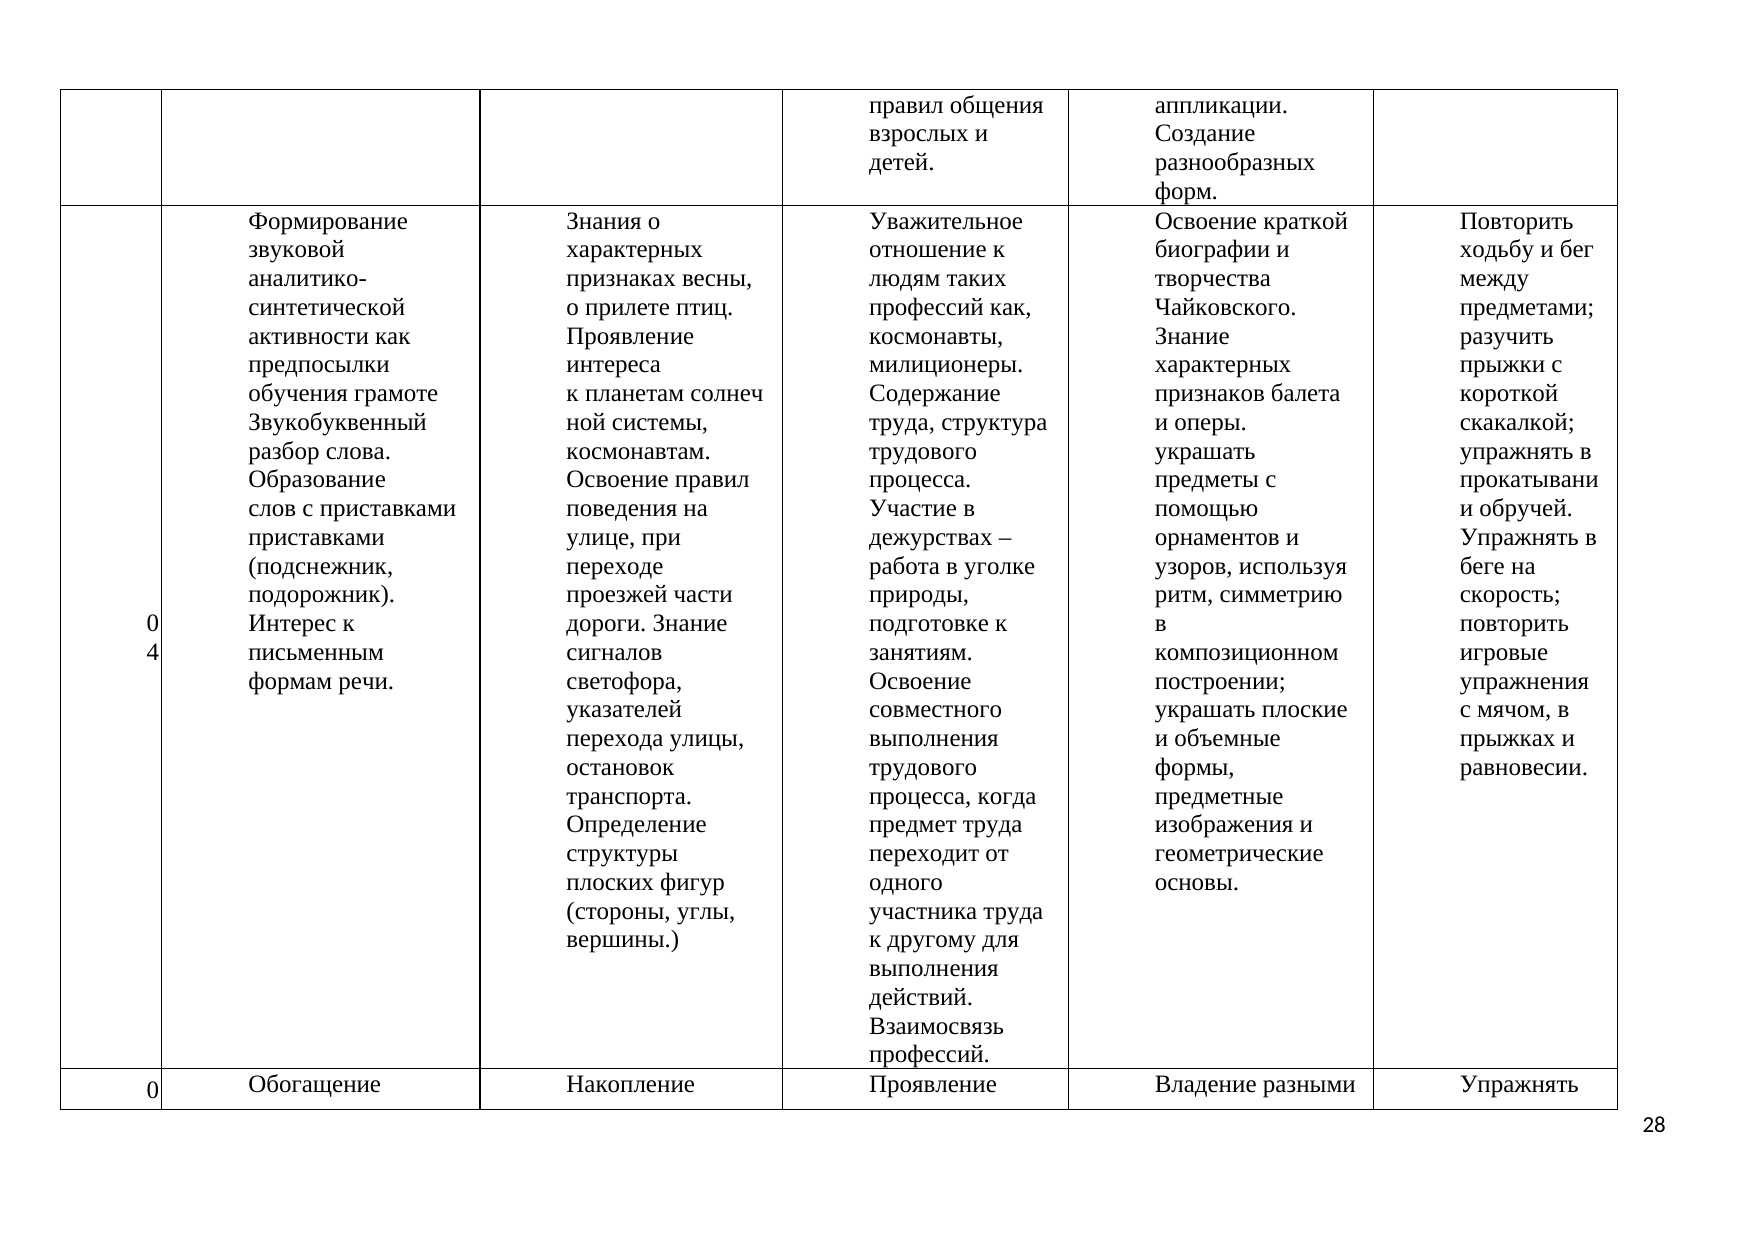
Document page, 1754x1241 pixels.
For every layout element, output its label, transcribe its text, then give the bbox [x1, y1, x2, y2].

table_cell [481, 90, 782, 205]
table_cell Уважительное отношение к людям таких профессий как, космонавты, милиционеры. Содержание труда, структура трудового процесса. Участие в дежурствах – работа в уголке природы, подготовке к занятиям. Освоение совместного выполнения трудового процесса, когда предмет труда переходит от одного участника труда к другому для выполнения действий. Взаимосвязь профессий. [783, 206, 1068, 1068]
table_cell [162, 1069, 479, 1109]
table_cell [783, 1069, 1068, 1109]
table_cell 03 [61, 90, 161, 205]
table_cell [481, 1069, 782, 1109]
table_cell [1374, 1069, 1617, 1109]
table_cell Формирование звуковой аналитико-синтетической активности как предпосылки обучения грамоте Звукобуквенный разбор слова. Образование слов с приставками приставками (подснежник, подорожник). Интерес к письменным формам речи. [162, 206, 479, 1068]
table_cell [162, 90, 479, 205]
table_cell Знания о характерных признаках весны, о прилете птиц. Проявление интереса к планетам солнечной системы, космонавтам. Освоение правил поведения на улице, при переходе проезжей части дороги. Знание сигналов светофора, указателей перехода улицы, остановок транспорта. Определение структуры плоских фигур (стороны, углы, вершины.) [481, 206, 782, 1068]
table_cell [783, 90, 1068, 205]
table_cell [1069, 90, 1373, 205]
table_cell Повторить ходьбу и бег между предметами; разучить прыжки с короткой скакалкой; упражнять в прокатывании обручей. Упражнять в беге на скорость; повторить игровые упражнения с мячом, в прыжках и равновесии. [1374, 206, 1617, 1068]
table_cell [1374, 90, 1617, 205]
table_cell Освоение краткой биографии и творчества Чайковского. Знание характерных признаков балета и оперы. украшать предметы с помощью орнаментов и узоров, используя ритм, симметрию в композиционном построении; украшать плоские и объемные формы, предметные изображения и геометрические основы. [1069, 206, 1373, 1068]
table_cell 05 [61, 1069, 161, 1109]
table_cell 04 [61, 206, 161, 1068]
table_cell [1069, 1069, 1373, 1109]
